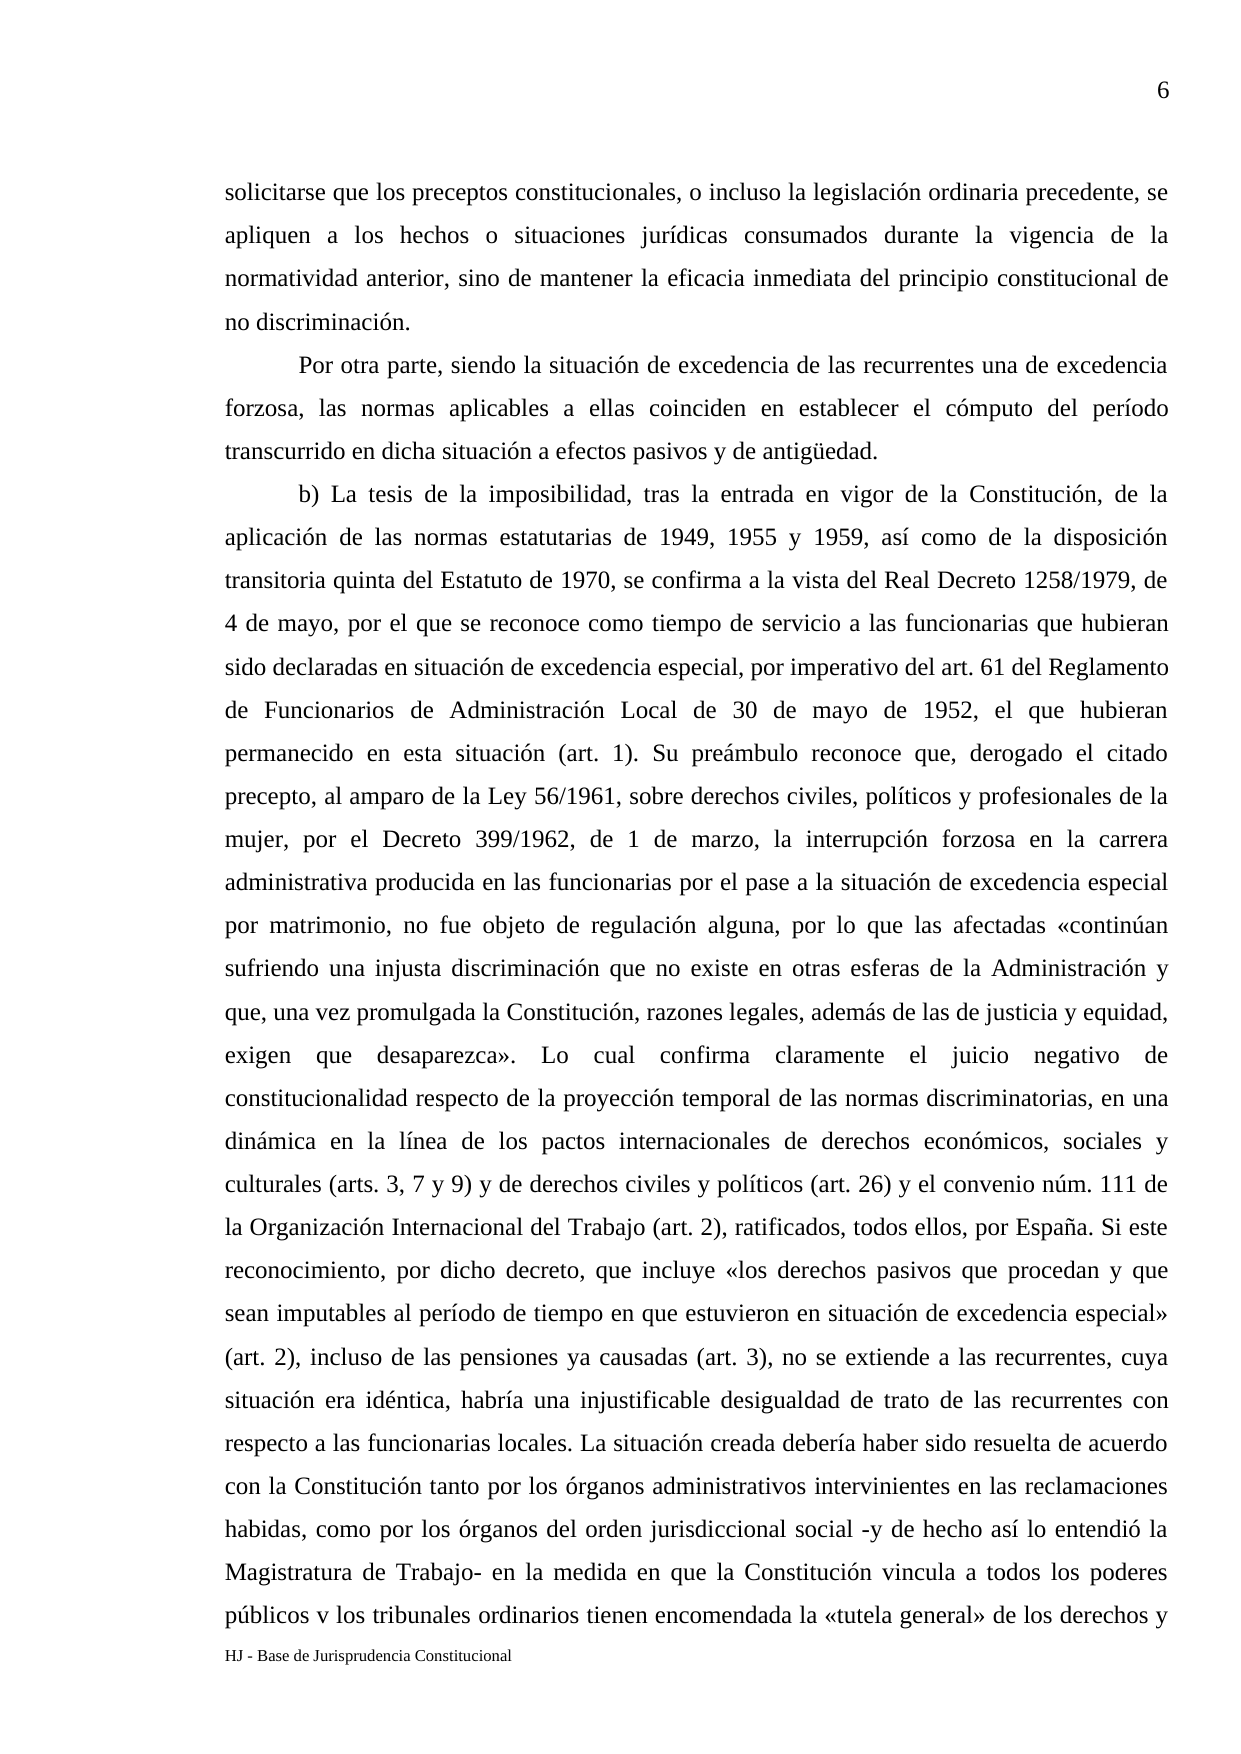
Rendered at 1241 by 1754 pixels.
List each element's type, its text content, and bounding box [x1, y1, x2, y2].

text Por otra parte, siendo la situación de excedencia de las recurrentes una de excedencia forzosa, las normas aplicables a ellas coinciden en establecer el cómputo del período transcurrido en dicha situación a efectos pasivos y de antigüedad. [224, 350, 1169, 465]
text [224, 479, 1169, 1629]
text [224, 177, 1169, 335]
